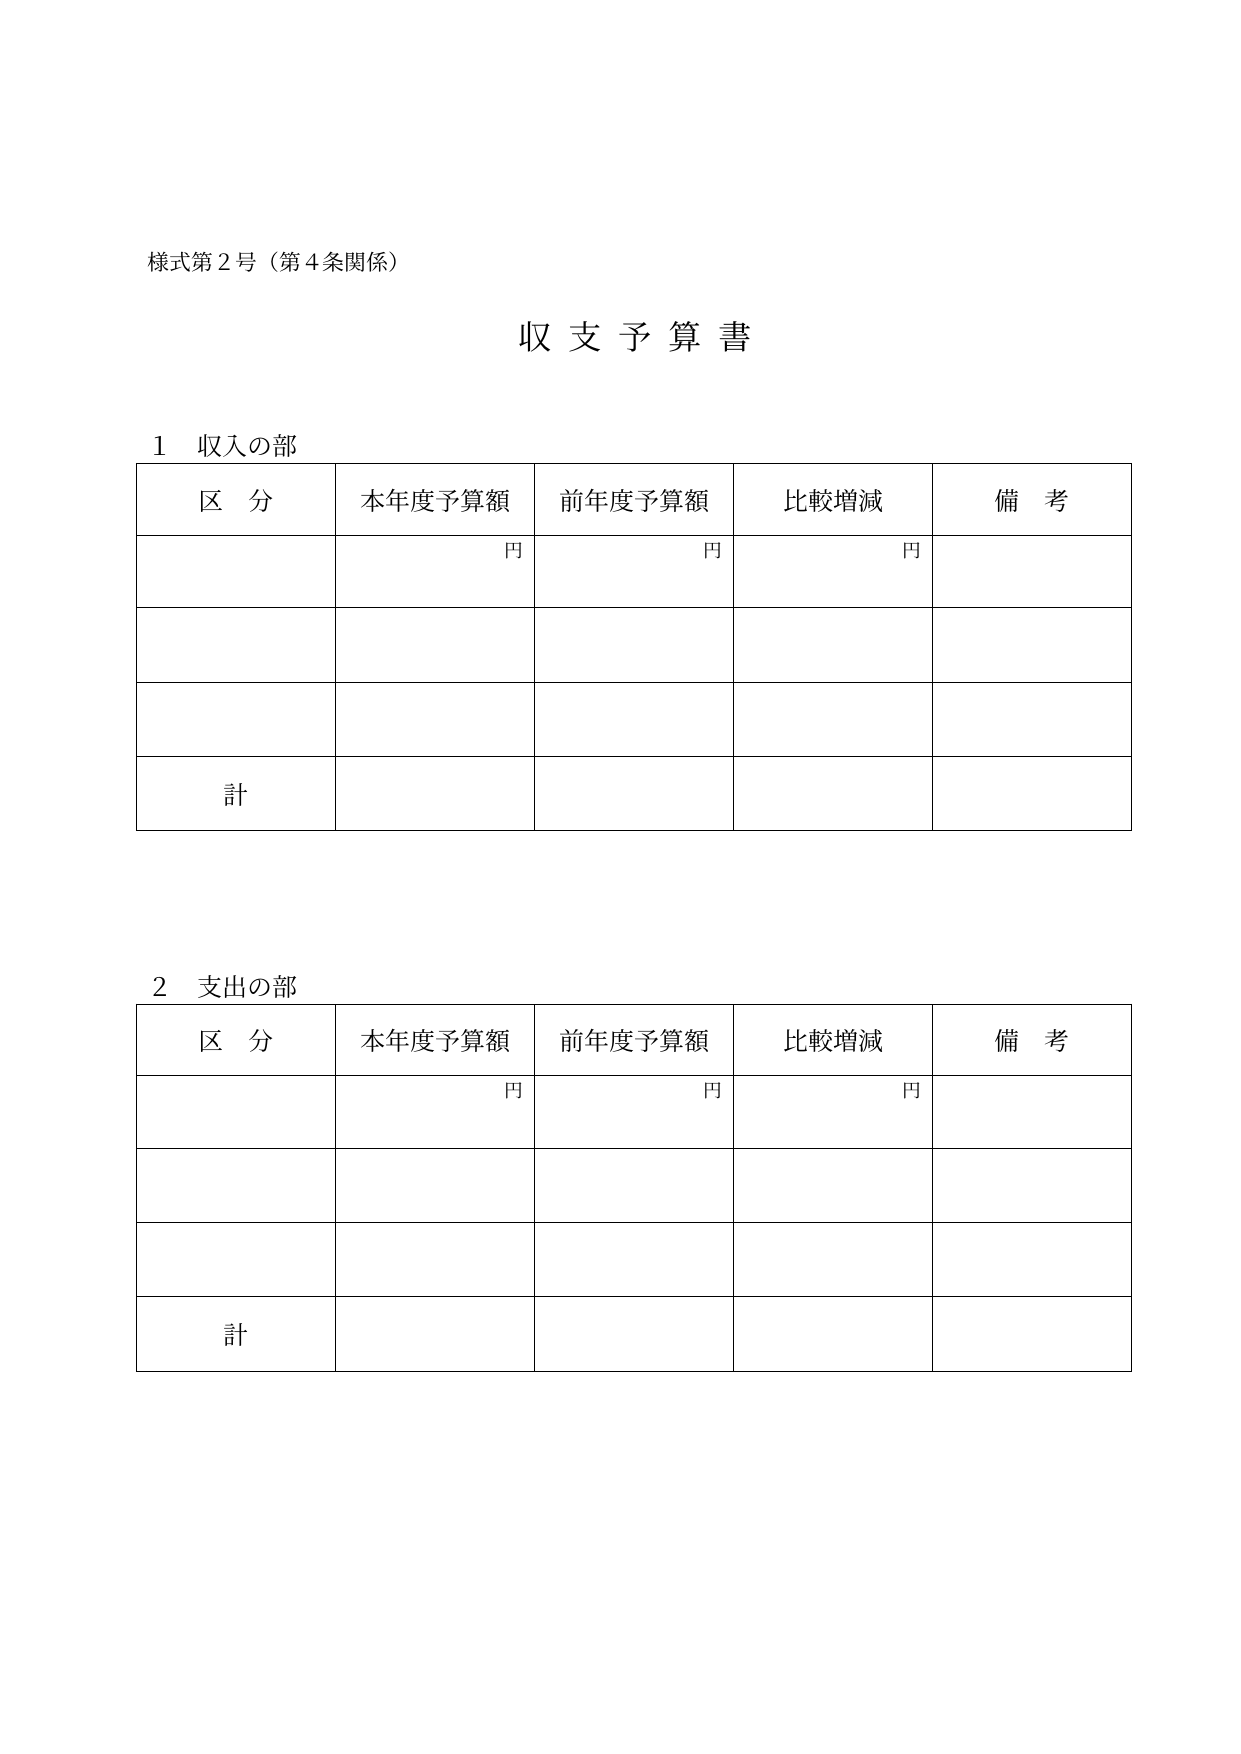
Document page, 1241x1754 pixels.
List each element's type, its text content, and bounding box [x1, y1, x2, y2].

table_cell [933, 1076, 1131, 1148]
table_cell [137, 1223, 335, 1296]
text １ 収入の部 [148, 427, 1122, 463]
table_cell [535, 1223, 733, 1296]
table_cell [137, 536, 335, 607]
table_cell 円 [336, 536, 534, 607]
table_cell [535, 757, 733, 830]
table_cell [734, 1297, 932, 1371]
table_cell [734, 1223, 932, 1296]
text 収支予算書 [148, 311, 1122, 359]
table_cell [933, 1223, 1131, 1296]
table_cell [933, 757, 1131, 830]
table_header 備考 [933, 1005, 1131, 1075]
table_cell [933, 536, 1131, 607]
table_header 本年度予算額 [336, 464, 534, 534]
table_cell [535, 608, 733, 682]
table_cell [336, 1149, 534, 1222]
table_header 前年度予算額 [535, 464, 733, 534]
table_header 前年度予算額 [535, 1005, 733, 1075]
table_cell [336, 1297, 534, 1371]
table_cell [734, 1149, 932, 1222]
table_header 区分 [137, 1005, 335, 1075]
table_cell [336, 608, 534, 682]
table_header 備考 [933, 464, 1131, 534]
table_cell [137, 683, 335, 756]
table_cell [535, 1149, 733, 1222]
table_cell [933, 608, 1131, 682]
table_cell 計 [137, 757, 335, 830]
table_header 比較増減 [734, 464, 932, 534]
table_cell [535, 683, 733, 756]
text 様式第２号（第４条関係） [148, 245, 1122, 277]
table_cell [933, 683, 1131, 756]
table_header 本年度予算額 [336, 1005, 534, 1075]
table_cell 計 [137, 1297, 335, 1371]
table_cell 円 [535, 536, 733, 607]
table_cell [933, 1149, 1131, 1222]
table_cell [336, 1223, 534, 1296]
table_cell [336, 757, 534, 830]
table_cell [933, 1297, 1131, 1371]
table_cell [734, 608, 932, 682]
table_cell [734, 757, 932, 830]
table_cell 円 [734, 536, 932, 607]
table_cell 円 [734, 1076, 932, 1148]
table_header 区分 [137, 464, 335, 534]
table_cell 円 [535, 1076, 733, 1148]
table_cell [137, 1076, 335, 1148]
table_header 比較増減 [734, 1005, 932, 1075]
text ２ 支出の部 [148, 967, 1122, 1003]
table_cell [137, 1149, 335, 1222]
table_cell [734, 683, 932, 756]
table_cell 円 [336, 1076, 534, 1148]
table_cell [535, 1297, 733, 1371]
table_cell [336, 683, 534, 756]
table_cell [137, 608, 335, 682]
